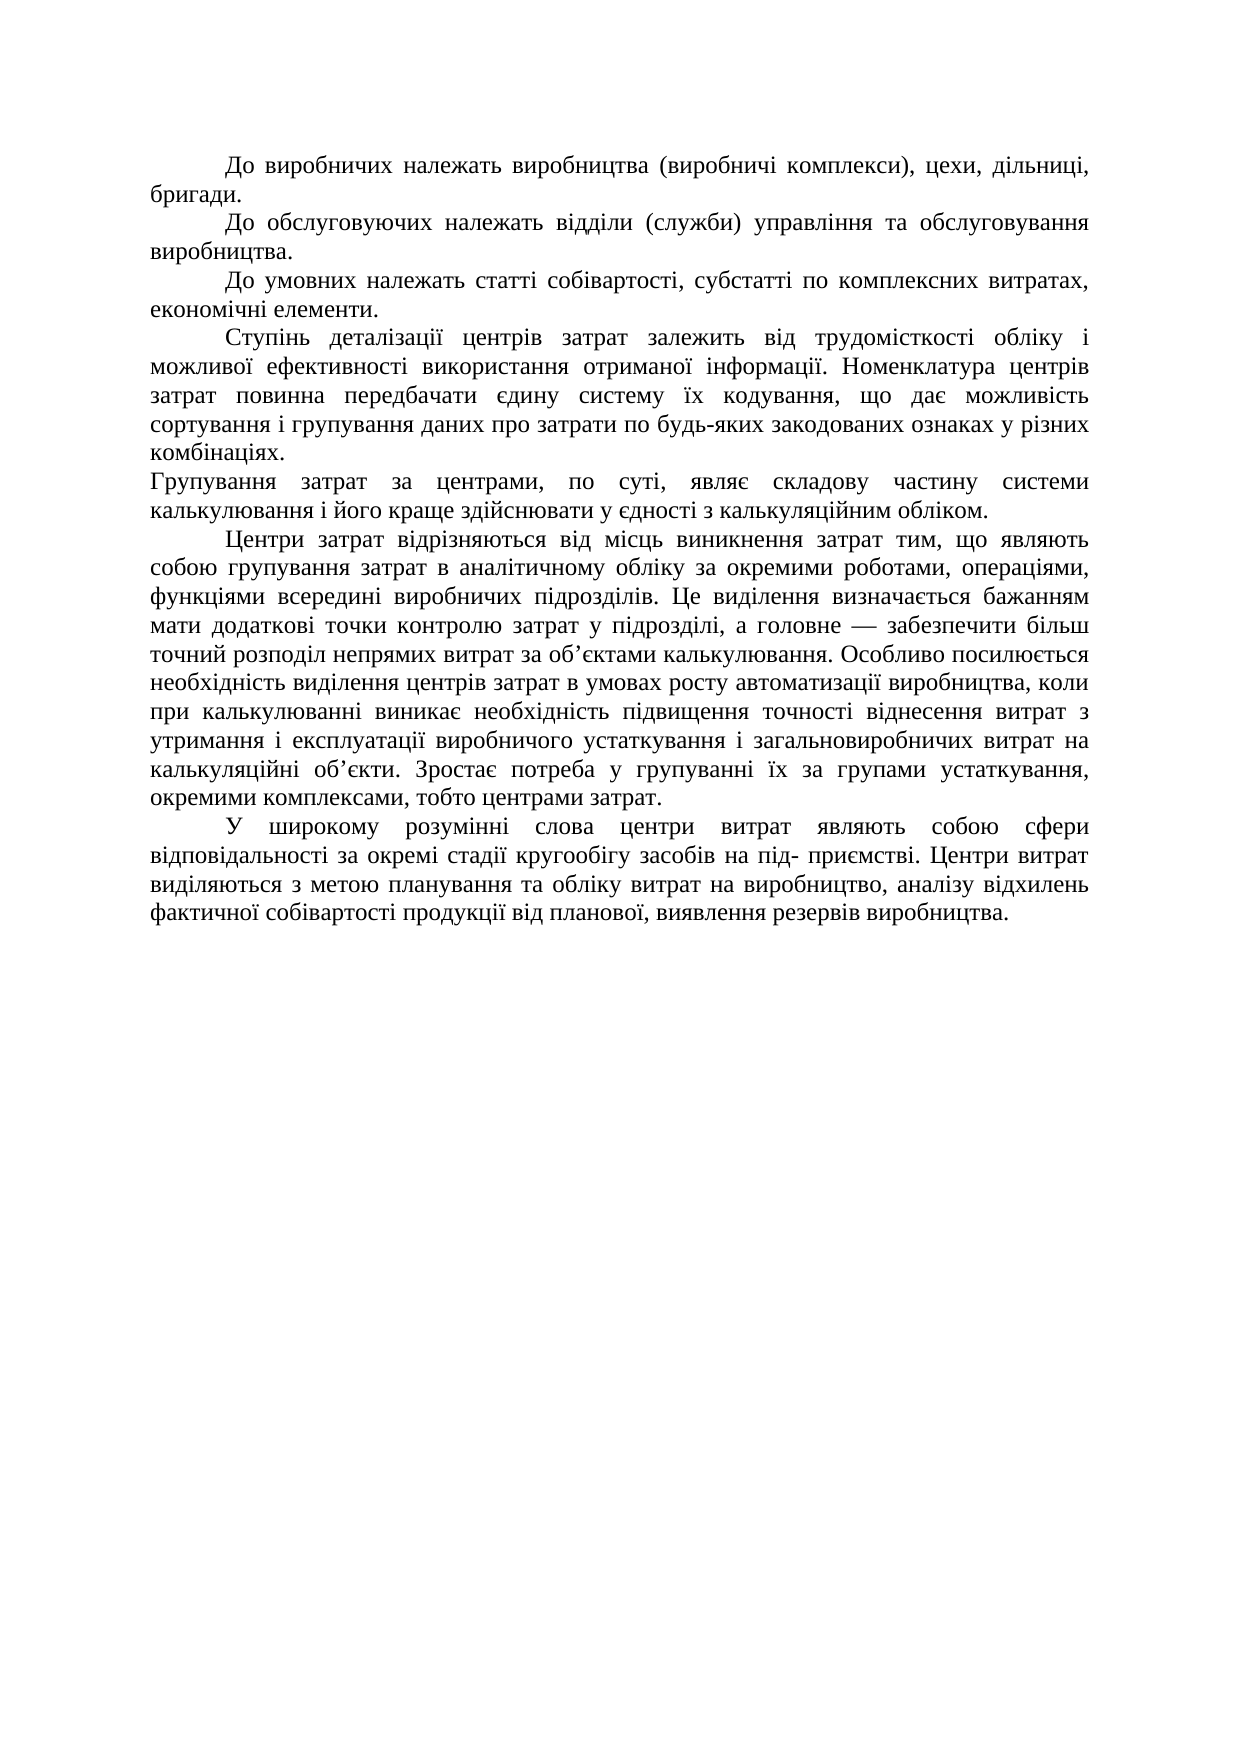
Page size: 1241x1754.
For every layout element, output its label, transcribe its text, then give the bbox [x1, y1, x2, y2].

text У широкому розумінні слова центри витрат являють собою сфери відповідальності за окремі стадії кругообігу засобів на під- приємстві. Центри витрат виділяються з метою планування та обліку витрат на виробництво, аналізу відхилень фактичної собівартості продукції від планової, виявлення резервів виробництва. [150, 811, 1090, 926]
text Центри затрат відрізняються від місць виникнення затрат тим, що являють собою групування затрат в аналітичному обліку за окремими роботами, операціями, функціями всередині виробничих підрозділів. Це виділення визначається бажанням мати додаткові точки контролю затрат у підрозділі, а головне — забезпечити більш точний розподіл непрямих витрат за об’єктами калькулювання. Особливо посилюється необхідність виділення центрів затрат в умовах росту автоматизації виробництва, коли при калькулюванні виникає необхідність підвищення точності віднесення витрат з утримання і експлуатації виробничого устаткування і загальновиробничих витрат на калькуляційні об’єкти. Зростає потреба у групуванні їх за групами устаткування, окремими комплексами, тобто центрами затрат. [150, 524, 1090, 811]
text До виробничих належать виробництва (виробничі комплекси), цехи, дільниці, бригади. [150, 150, 1090, 207]
text До умовних належать статті собівартості, субстатті по комплексних витратах, економічні елементи. [150, 265, 1090, 322]
text До обслуговуючих належать відділи (служби) управління та обслуговування виробництва. [150, 207, 1090, 265]
text Ступінь деталізації центрів затрат залежить від трудомісткості обліку і можливої ефективності використання отриманої інформації. Номенклатура центрів затрат повинна передбачати єдину систему їх кодування, що дає можливість сортування і групування даних про затрати по будь-яких закодованих ознаках у різних комбінаціях. [150, 322, 1090, 466]
text Групування затрат за центрами, по суті, являє складову частину системи калькулювання і його краще здійснювати у єдності з калькуляційним обліком. [150, 466, 1090, 524]
